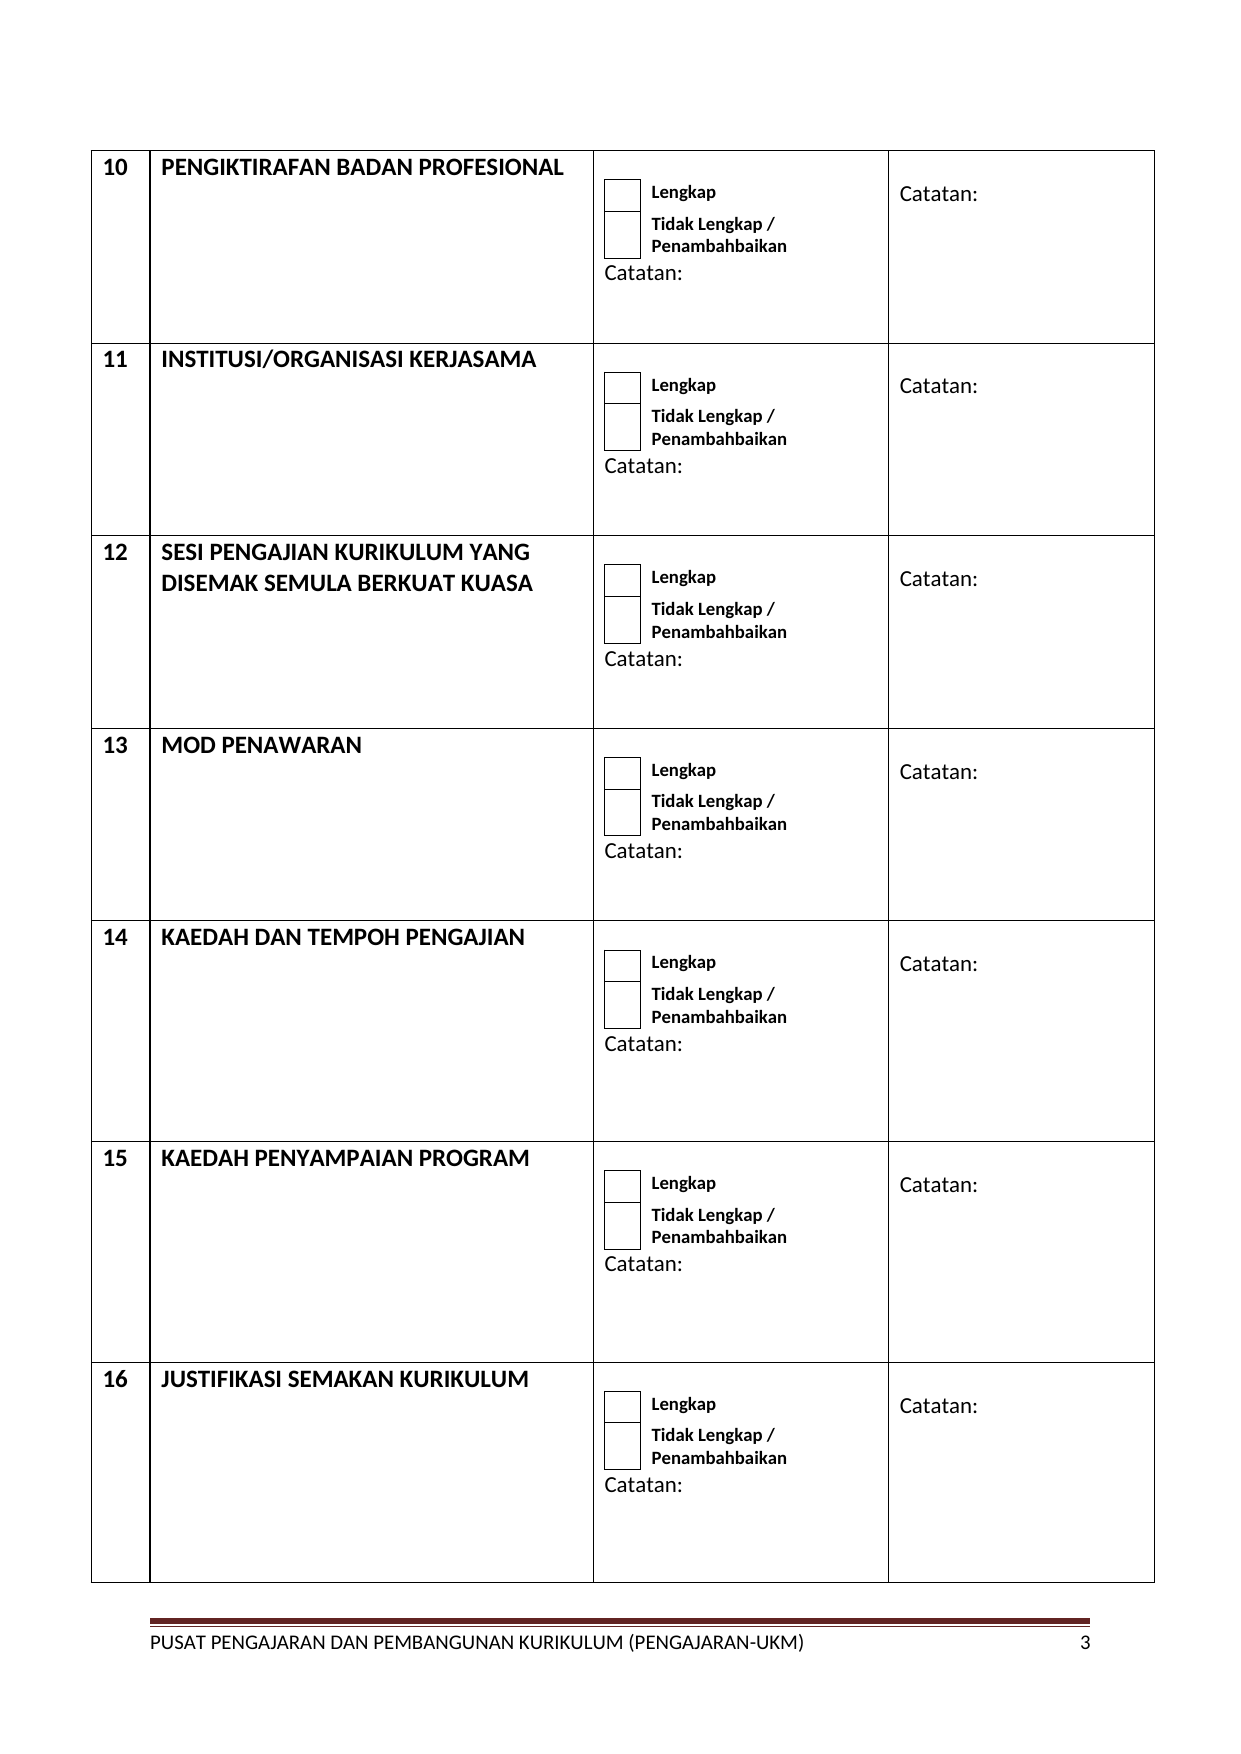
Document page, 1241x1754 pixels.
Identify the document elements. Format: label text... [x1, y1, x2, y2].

table_cell Catatan: [594, 344, 888, 535]
table_cell 15 [92, 1142, 149, 1362]
table_cell 12 [92, 536, 149, 728]
table_cell Catatan: [889, 344, 1154, 535]
table_cell Catatan: [594, 1363, 888, 1582]
table_cell MOD PENAWARAN [151, 729, 593, 920]
table_cell 11 [92, 344, 149, 535]
table_cell KAEDAH DAN TEMPOH PENGAJIAN [151, 921, 593, 1141]
table_cell JUSTIFIKASI SEMAKAN KURIKULUM [151, 1363, 593, 1582]
table_cell Catatan: [594, 729, 888, 920]
table_cell PENGIKTIRAFAN BADAN PROFESIONAL [151, 151, 593, 343]
table_cell Catatan: [594, 151, 888, 343]
table_cell Catatan: [889, 921, 1154, 1141]
table_cell Catatan: [594, 1142, 888, 1362]
table_cell 14 [92, 921, 149, 1141]
table_cell 16 [92, 1363, 149, 1582]
table_cell Catatan: [889, 1363, 1154, 1582]
table_cell Catatan: [889, 1142, 1154, 1362]
table_cell SESI PENGAJIAN KURIKULUM YANG DISEMAK SEMULA BERKUAT KUASA [151, 536, 593, 728]
table_cell KAEDAH PENYAMPAIAN PROGRAM [151, 1142, 593, 1362]
table_cell INSTITUSI/ORGANISASI KERJASAMA [151, 344, 593, 535]
table_cell 13 [92, 729, 149, 920]
table_cell Catatan: [889, 729, 1154, 920]
table_cell Catatan: [594, 921, 888, 1141]
table_cell 10 [92, 151, 149, 343]
table_cell Catatan: [594, 536, 888, 728]
table_cell Catatan: [889, 536, 1154, 728]
table_cell Catatan: [889, 151, 1154, 343]
